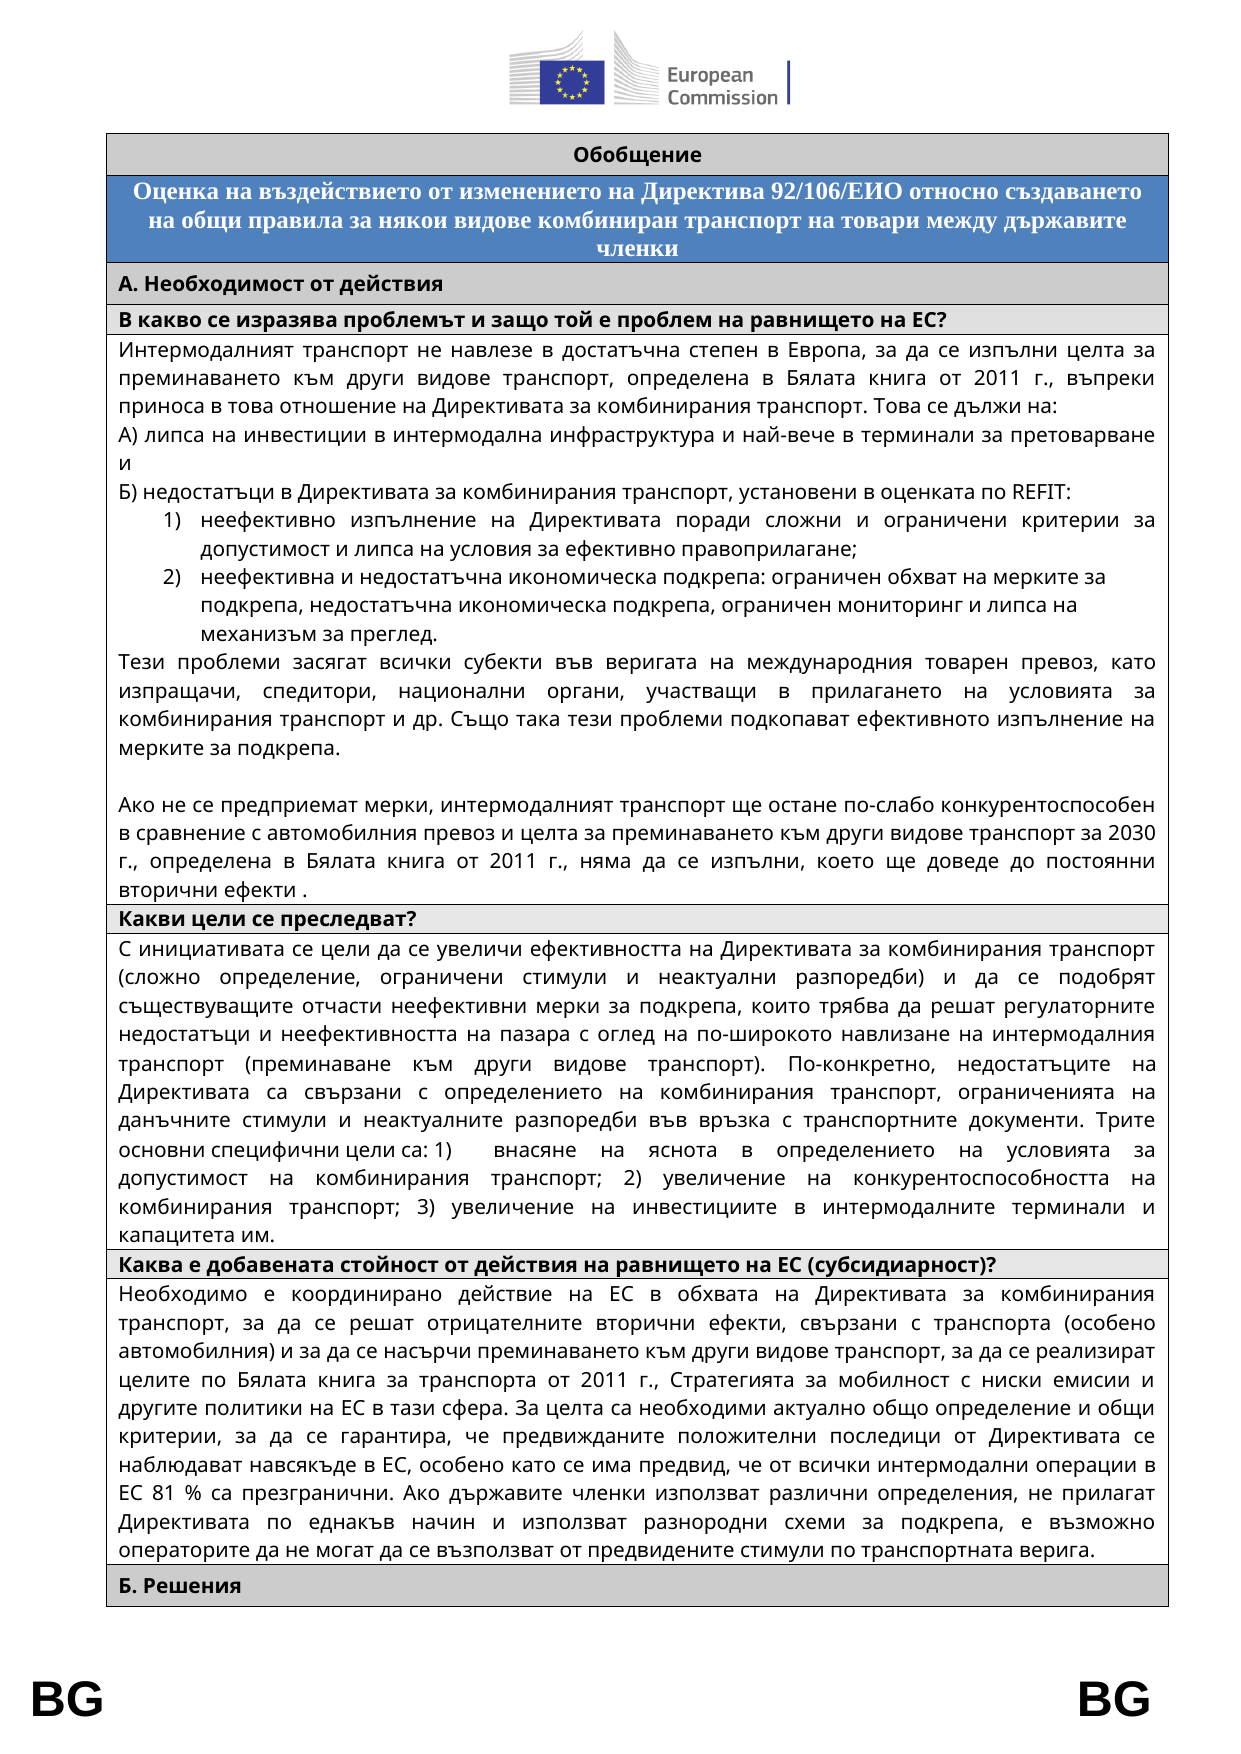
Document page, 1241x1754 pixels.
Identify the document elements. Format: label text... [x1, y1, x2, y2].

picture [509, 29, 791, 105]
table_cell A. Необходимост от действия [107, 263, 1168, 304]
table_cell С инициативата се цели да се увеличи ефективността на Директивата за комбинирания транспорт (сложно определение, ограничени стимули и неактуални разпоредби) и да се подобрят съществуващите отчасти неефективни мерки за подкрепа, които трябва да решат регулаторните недостатъци и неефективността на пазара с оглед на по-широкото навлизане на интермодалния транспорт (преминаване към други видове транспорт). По-конкретно, недостатъците на Директивата са свързани с определението на комбинирания транспорт, ограниченията на данъчните стимули и неактуалните разпоредби във връзка с транспортните документи. Трите основни специфични цели са: 1) внасяне на яснота в определението на условията за допустимост на комбинирания транспорт; 2) увеличение на конкурентоспособността на комбинирания транспорт; 3) увеличение на инвестициите в интермодалните терминали и капацитета им. [107, 934, 1168, 1249]
table_cell Какви цели се преследват? [107, 905, 1168, 933]
table_cell В какво се изразява проблемът и защо той е проблем на равнището на ЕС? [107, 305, 1168, 334]
table_cell Необходимо е координирано действие на ЕС в обхвата на Директивата за комбинирания транспорт, за да се решат отрицателните вторични ефекти, свързани с транспорта (особено автомобилния) и за да се насърчи преминаването към други видове транспорт, за да се реализират целите по Бялата книга за транспорта от 2011 г., Стратегията за мобилност с ниски емисии и другите политики на ЕС в тази сфера. За целта са необходими актуално общо определение и общи критерии, за да се гарантира, че предвижданите положителни последици от Директивата се наблюдават навсякъде в ЕС, особено като се има предвид, че от всички интермодални операции в ЕС 81 % са презгранични. Ако държавите членки използват различни определения, не прилагат Директивата по еднакъв начин и използват разнородни схеми за подкрепа, е възможно операторите да не могат да се възползват от предвидените стимули по транспортната верига. [107, 1279, 1168, 1564]
table_cell Оценка на въздействието от изменението на Директива 92/106/ЕИО относно създаването на общи правила за някои видове комбиниран транспорт на товари между държавите членки [107, 176, 1168, 262]
table_header Обобщение [107, 134, 1168, 175]
table_cell Каква е добавената стойност от действия на равнището на ЕС (субсидиарност)? [107, 1250, 1168, 1278]
table_cell Интермодалният транспорт не навлезе в достатъчна степен в Европа, за да се изпълни целта за преминаването към други видове транспорт, определена в Бялата книга от 2011 г., въпреки приноса в това отношение на Директивата за комбинирания транспорт. Това се дължи на: А) липса на инвестиции в интермодална инфраструктура и най-вече в терминали за претоварване и Б) недостатъци в Директивата за комбинирания транспорт, установени в оценката по REFIT: неефективно изпълнение на Директивата поради сложни и ограничени критерии за допустимост и липса на условия за ефективно правоприлагане; неефективна и недостатъчна икономическа подкрепа: ограничен обхват на мерките за подкрепа, недостатъчна икономическа подкрепа, ограничен мониторинг и липса на механизъм за преглед. Тези проблеми засягат всички субекти във веригата на международния товарен превоз, като изпращачи, спедитори, национални органи, участващи в прилагането на условията за комбинирания транспорт и др. Също така тези проблеми подкопават ефективното изпълнение на мерките за подкрепа. Ако не се предприемат мерки, интермодалният транспорт ще остане по-слабо конкурентоспособен в сравнение с автомобилния превоз и целта за преминаването към други видове транспорт за 2030 г., определена в Бялата книга от 2011 г., няма да се изпълни, което ще доведе до постоянни вторични ефекти . [107, 335, 1168, 903]
table_cell Б. Решения [107, 1565, 1168, 1606]
